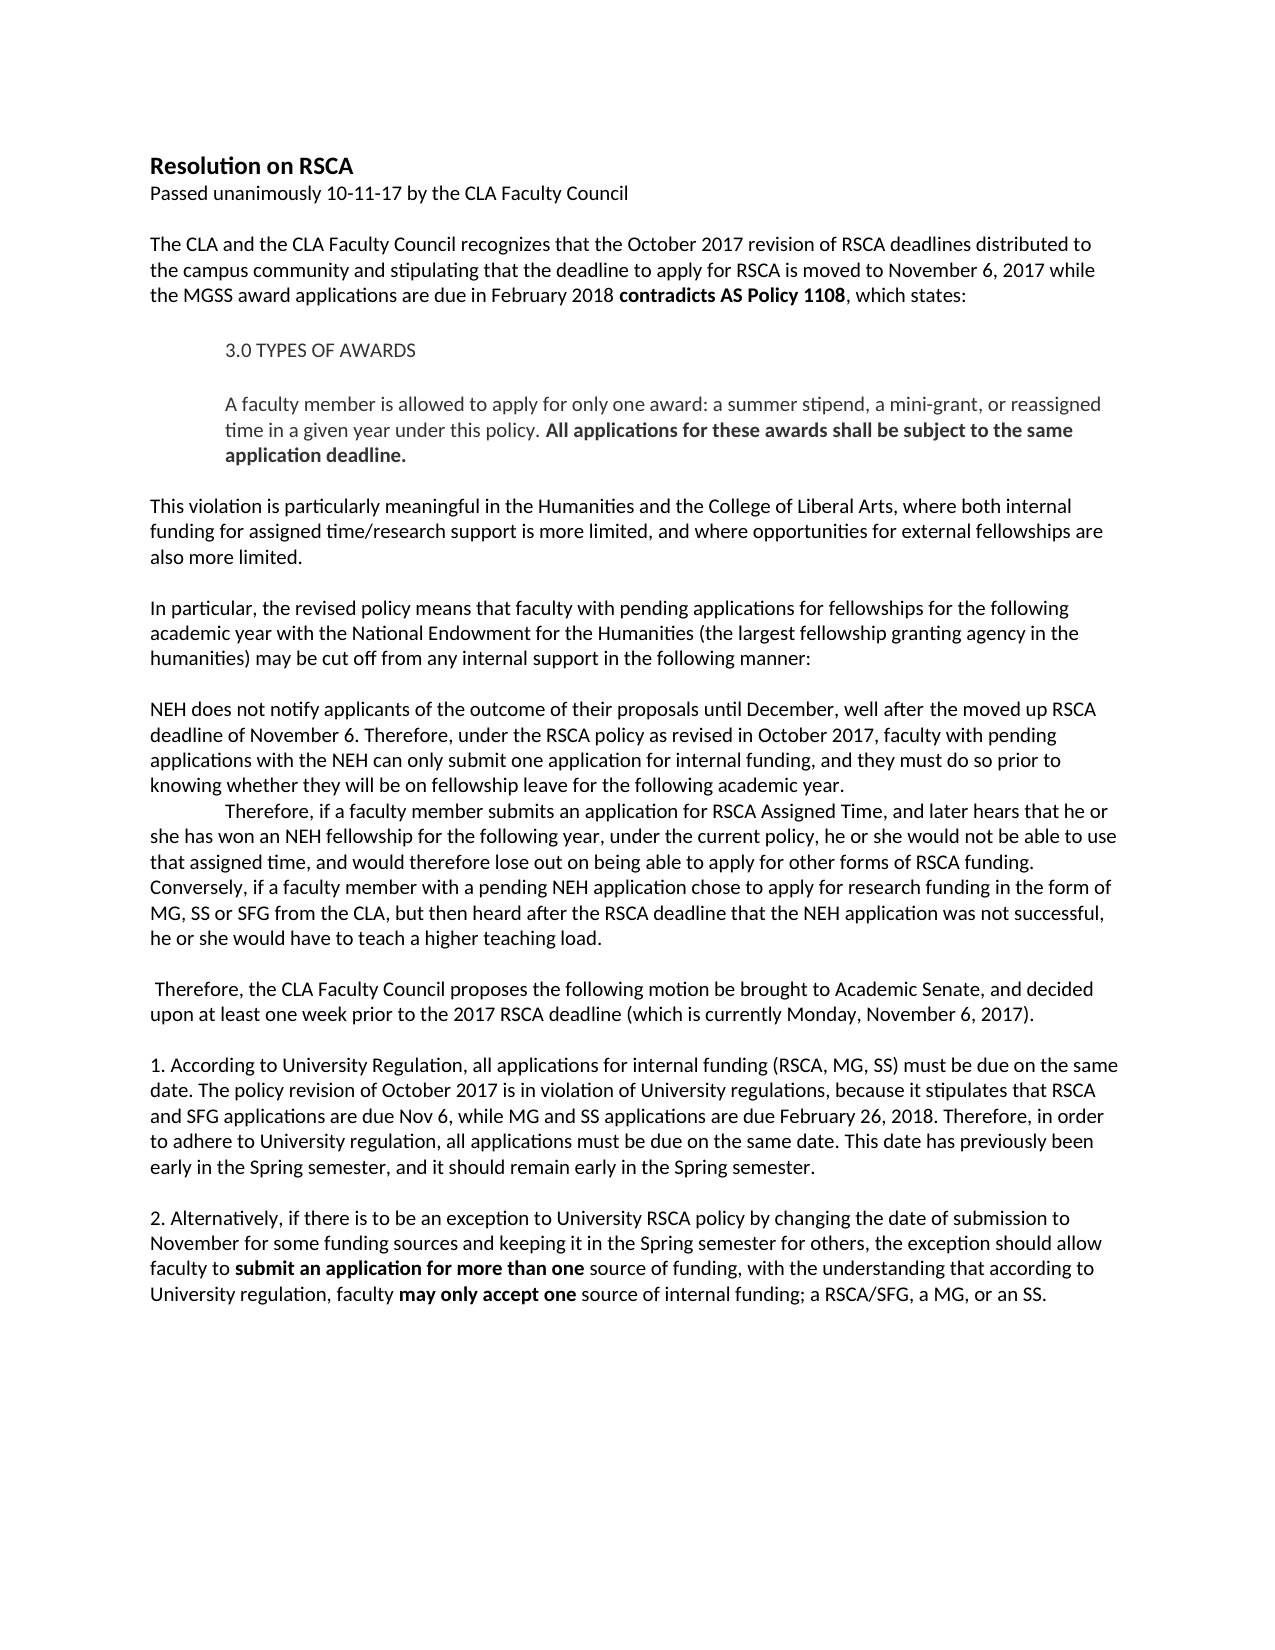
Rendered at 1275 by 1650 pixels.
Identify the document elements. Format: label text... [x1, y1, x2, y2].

text In particular, the revised policy means that faculty with pending applications for fellowships for the following academic year with the National Endowment for the Humanities (the largest fellowship granting agency in the humanities) may be cut off from any internal support in the following manner: [150, 595, 1125, 671]
text Resolution on RSCA [150, 150, 1125, 181]
text Passed unanimously 10-11-17 by the CLA Faculty Council [150, 181, 1125, 206]
text Therefore, the CLA Faculty Council proposes the following motion be brought to Academic Senate, and decided upon at least one week prior to the 2017 RSCA deadline (which is currently Monday, November 6, 2017). [150, 976, 1125, 1027]
text 1. According to University Regulation, all applications for internal funding (RSCA, MG, SS) must be due on the same date. The policy revision of October 2017 is in violation of University regulations, because it stipulates that RSCA and SFG applications are due Nov 6, while MG and SS applications are due February 26, 2018. Therefore, in order to adhere to University regulation, all applications must be due on the same date. This date has previously been early in the Spring semester, and it should remain early in the Spring semester. [150, 1052, 1125, 1179]
text A faculty member is allowed to apply for only one award: a summer stipend, a mini-grant, or reassigned time in a given year under this policy. All applications for these awards shall be subject to the same application deadline. [225, 391, 1125, 468]
text NEH does not notify applicants of the outcome of their proposals until December, well after the moved up RSCA deadline of November 6. Therefore, under the RSCA policy as revised in October 2017, faculty with pending applications with the NEH can only submit one application for internal funding, and they must do so prior to knowing whether they will be on fellowship leave for the following academic year. [150, 696, 1125, 798]
text 2. Alternatively, if there is to be an exception to University RSCA policy by changing the date of submission to November for some funding sources and keeping it in the Spring semester for others, the exception should allow faculty to submit an application for more than one source of funding, with the understanding that according to University regulation, faculty may only accept one source of internal funding; a RSCA/SFG, a MG, or an SS. [150, 1205, 1125, 1306]
text The CLA and the CLA Faculty Council recognizes that the October 2017 revision of RSCA deadlines distributed to the campus community and stipulating that the deadline to apply for RSCA is moved to November 6, 2017 while the MGSS award applications are due in February 2018 contradicts AS Policy 1108, which states: [150, 231, 1125, 308]
text This violation is particularly meaningful in the Humanities and the College of Liberal Arts, where both internal funding for assigned time/research support is more limited, and where opportunities for external fellowships are also more limited. [150, 493, 1125, 569]
text Therefore, if a faculty member submits an application for RSCA Assigned Time, and later hears that he or she has won an NEH fellowship for the following year, under the current policy, he or she would not be able to use that assigned time, and would therefore lose out on being able to apply for other forms of RSCA funding. Conversely, if a faculty member with a pending NEH application chose to apply for research funding in the form of MG, SS or SFG from the CLA, but then heard after the RSCA deadline that the NEH application was not successful, he or she would have to teach a higher teaching load. [150, 798, 1125, 951]
text 3.0 TYPES OF AWARDS [225, 337, 1125, 362]
